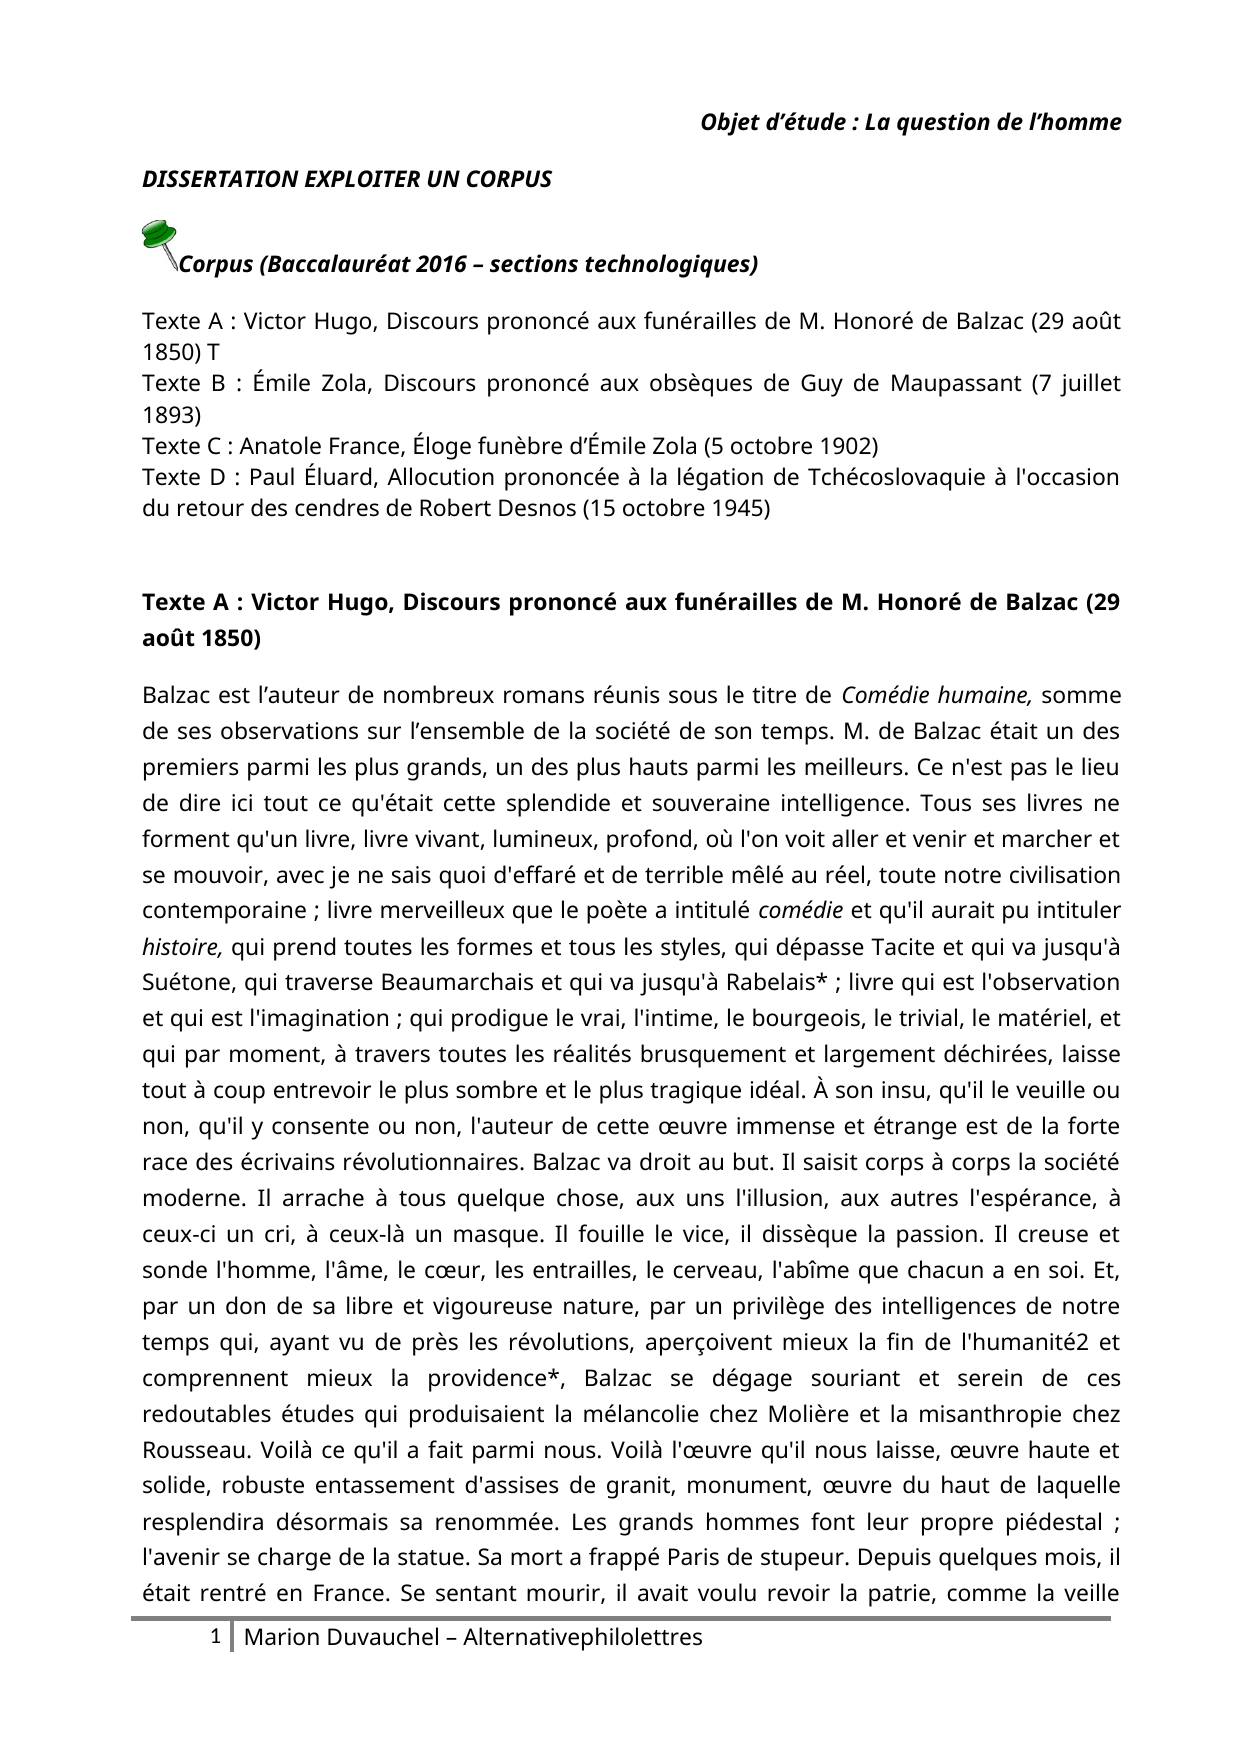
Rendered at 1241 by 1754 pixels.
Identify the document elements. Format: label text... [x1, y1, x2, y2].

text Dissertation exploiter un corpus [142, 163, 1122, 194]
text Objet d’étude : La question de l’homme [142, 106, 1122, 138]
text Texte B : Émile Zola, Discours prononcé aux obsèques de Guy de Maupassant (7 juillet 1893) [142, 367, 1122, 430]
text Texte A : Victor Hugo, Discours prononcé aux funérailles de M. Honoré de Balzac (29 août 1850) T [142, 305, 1122, 367]
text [142, 679, 1122, 1608]
text Corpus (Baccalauréat 2016 – sections technologiques) [142, 220, 1122, 279]
text Texte A : Victor Hugo, Discours prononcé aux funérailles de M. Honoré de Balzac (29 août 1850) [142, 586, 1122, 653]
text Texte D : Paul Éluard, Allocution prononcée à la légation de Tchécoslovaquie à l'occasion du retour des cendres de Robert Desnos (15 octobre 1945) [142, 461, 1122, 524]
picture [141, 220, 178, 273]
text Texte C : Anatole France, Éloge funèbre d’Émile Zola (5 octobre 1902) [142, 430, 1122, 461]
